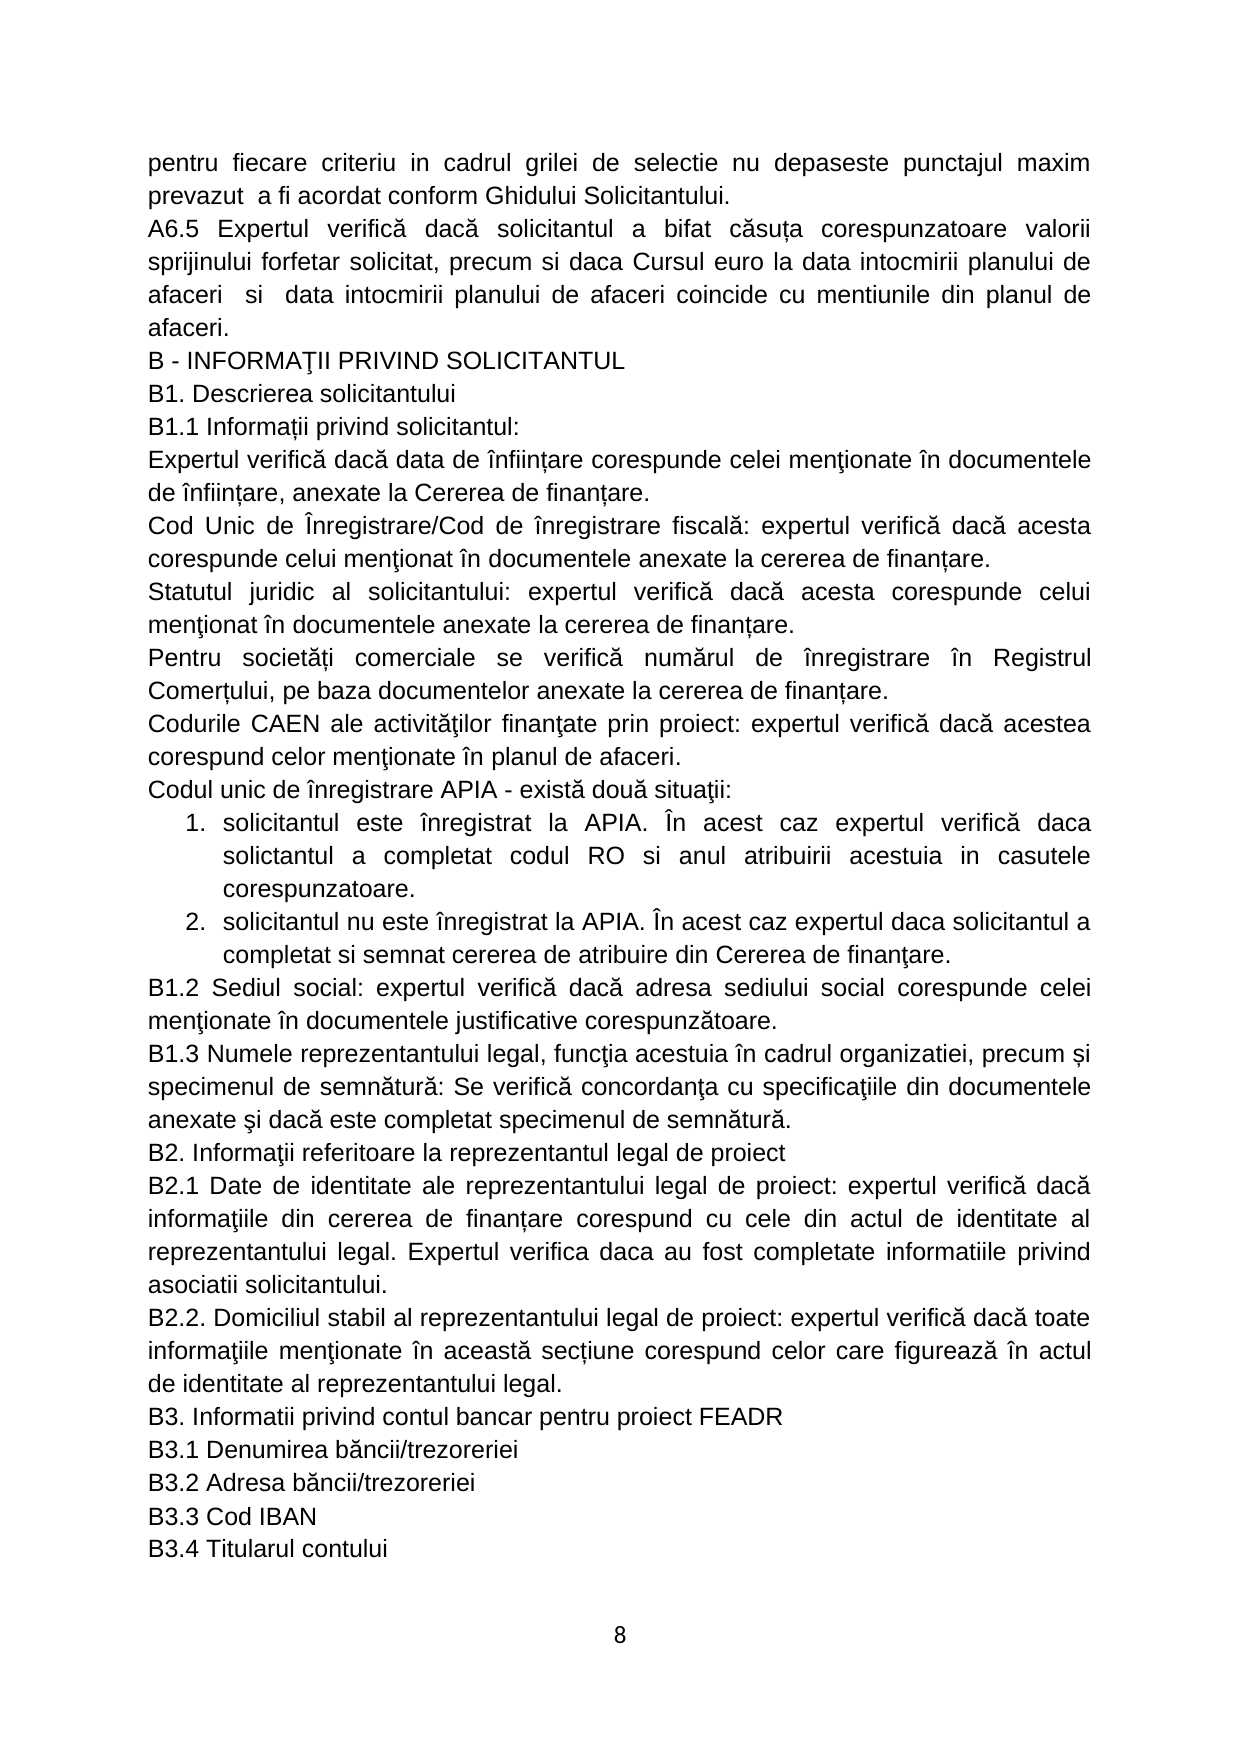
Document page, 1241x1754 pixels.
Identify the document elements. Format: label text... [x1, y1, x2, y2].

text B3.4 Titularul contului [148, 1534, 1093, 1563]
text B2.1 Date de identitate ale reprezentantului legal de proiect: expertul verifică dacă informaţiile din cererea de finanțare corespund cu cele din actul de identitate al reprezentantului legal. Expertul verifica daca au fost completate informatiile privind asociatii solicitantului. [148, 1171, 1093, 1299]
text B3.2 Adresa băncii/trezoreriei [148, 1468, 1093, 1497]
text B1.1 Informații privind solicitantul: [148, 412, 1093, 441]
text B3. Informatii privind contul bancar pentru proiect FEADR [148, 1402, 1093, 1431]
text B1.3 Numele reprezentantului legal, funcţia acestuia în cadrul organizatiei, precum și specimenul de semnătură: Se verifică concordanţa cu specificaţiile din documentele anexate şi dacă este completat specimenul de semnătură. [148, 1039, 1093, 1134]
text Expertul verifică dacă data de înființare corespunde celei menţionate în documentele de înființare, anexate la Cererea de finanțare. [148, 445, 1093, 507]
text Pentru societăți comerciale se verifică numărul de înregistrare în Registrul Comerțului, pe baza documentelor anexate la cererea de finanțare. [148, 643, 1093, 705]
list solicitantul este înregistrat la APIA. În acest caz expertul verifică daca solictantul a completat codul RO si anul atribuirii acestuia in casutele corespunzatoare. [185, 808, 1093, 903]
text Codurile CAEN ale activităţilor finanţate prin proiect: expertul verifică dacă acestea corespund celor menţionate în planul de afaceri. [148, 709, 1093, 771]
text Statutul juridic al solicitantului: expertul verifică dacă acesta corespunde celui menţionat în documentele anexate la cererea de finanțare. [148, 577, 1093, 639]
list solicitantul nu este înregistrat la APIA. În acest caz expertul daca solicitantul a completat si semnat cererea de atribuire din Cererea de finanţare. [185, 907, 1093, 969]
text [148, 148, 1093, 209]
text Cod Unic de Înregistrare/Cod de înregistrare fiscală: expertul verifică dacă acesta corespunde celui menţionat în documentele anexate la cererea de finanțare. [148, 511, 1093, 573]
text B2.2. Domiciliul stabil al reprezentantului legal de proiect: expertul verifică dacă toate informaţiile menţionate în această secțiune corespund celor care figurează în actul de identitate al reprezentantului legal. [148, 1303, 1093, 1398]
text B3.1 Denumirea băncii/trezoreriei [148, 1435, 1093, 1464]
text B3.3 Cod IBAN [148, 1501, 1093, 1530]
text B1. Descrierea solicitantului [148, 379, 1093, 407]
text A6.5 Expertul verifică dacă solicitantul a bifat căsuța corespunzatoare valorii sprijinului forfetar solicitat, precum si daca Cursul euro la data intocmirii planului de afaceri si data intocmirii planului de afaceri coincide cu mentiunile din planul de afaceri. [148, 214, 1093, 341]
text B - INFORMAŢII PRIVIND SOLICITANTUL [148, 346, 1093, 374]
text B1.2 Sediul social: expertul verifică dacă adresa sediului social corespunde celei menţionate în documentele justificative corespunzătoare. [148, 973, 1093, 1035]
text B2. Informaţii referitoare la reprezentantul legal de proiect [148, 1138, 1093, 1167]
text Codul unic de înregistrare APIA - există două situaţii: [148, 775, 1093, 804]
